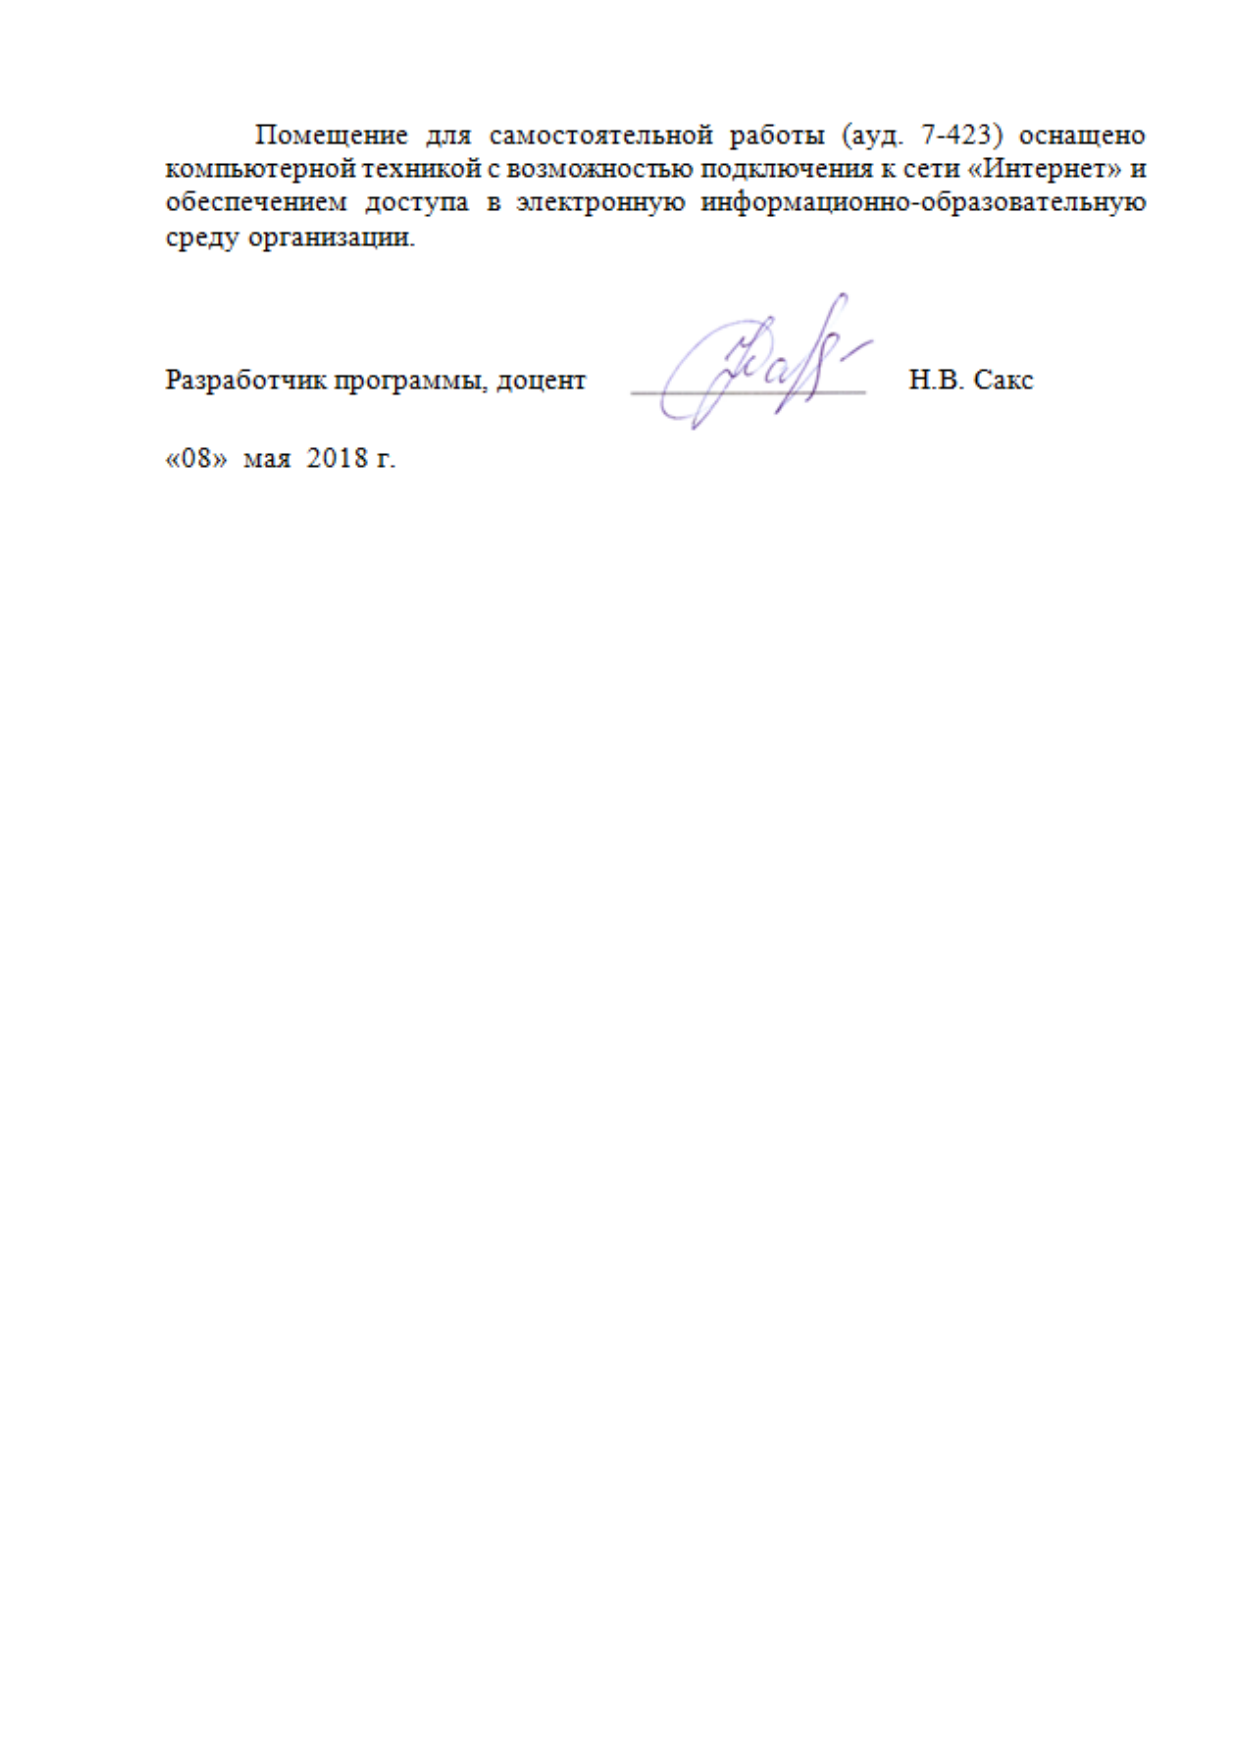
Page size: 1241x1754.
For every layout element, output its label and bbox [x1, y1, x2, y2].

picture [11, 17, 1231, 1483]
